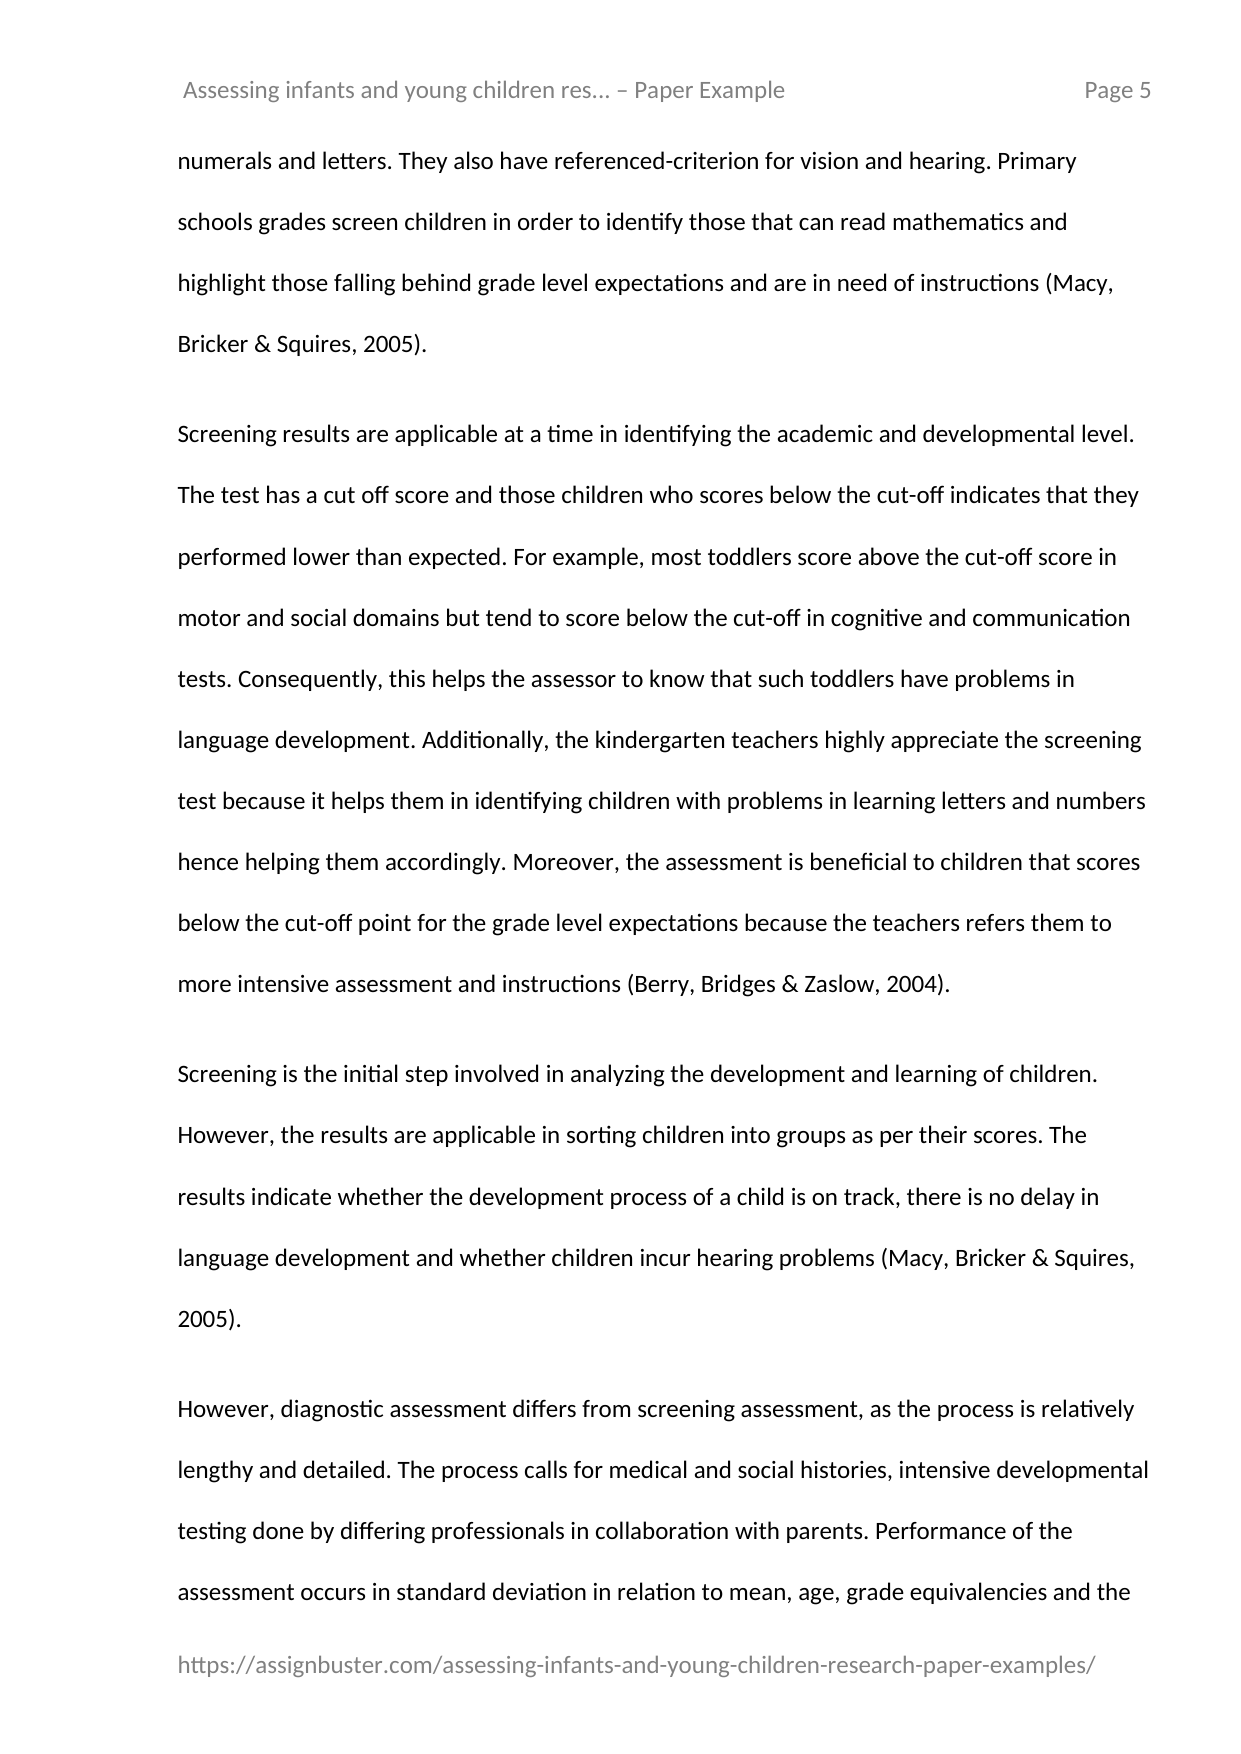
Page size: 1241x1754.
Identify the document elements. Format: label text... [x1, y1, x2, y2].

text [177, 145, 1152, 359]
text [177, 1393, 1152, 1607]
text Screening is the initial step involved in analyzing the development and learning of children. However, the results are applicable in sorting children into groups as per their scores. The results indicate whether the development process of a child is on track, there is no delay in language development and whether children incur hearing problems (Macy, Bricker & Squires, 2005). [177, 1058, 1152, 1333]
text Screening results are applicable at a time in identifying the academic and developmental level. The test has a cut off score and those children who scores below the cut-off indicates that they performed lower than expected. For example, most toddlers score above the cut-off score in motor and social domains but tend to score below the cut-off in cognitive and communication tests. Consequently, this helps the assessor to know that such toddlers have problems in language development. Additionally, the kindergarten teachers highly appreciate the screening test because it helps them in identifying children with problems in learning letters and numbers hence helping them accordingly. Moreover, the assessment is beneficial to children that scores below the cut-off point for the grade level expectations because the teachers refers them to more intensive assessment and instructions (Berry, Bridges & Zaslow, 2004). [177, 419, 1152, 998]
